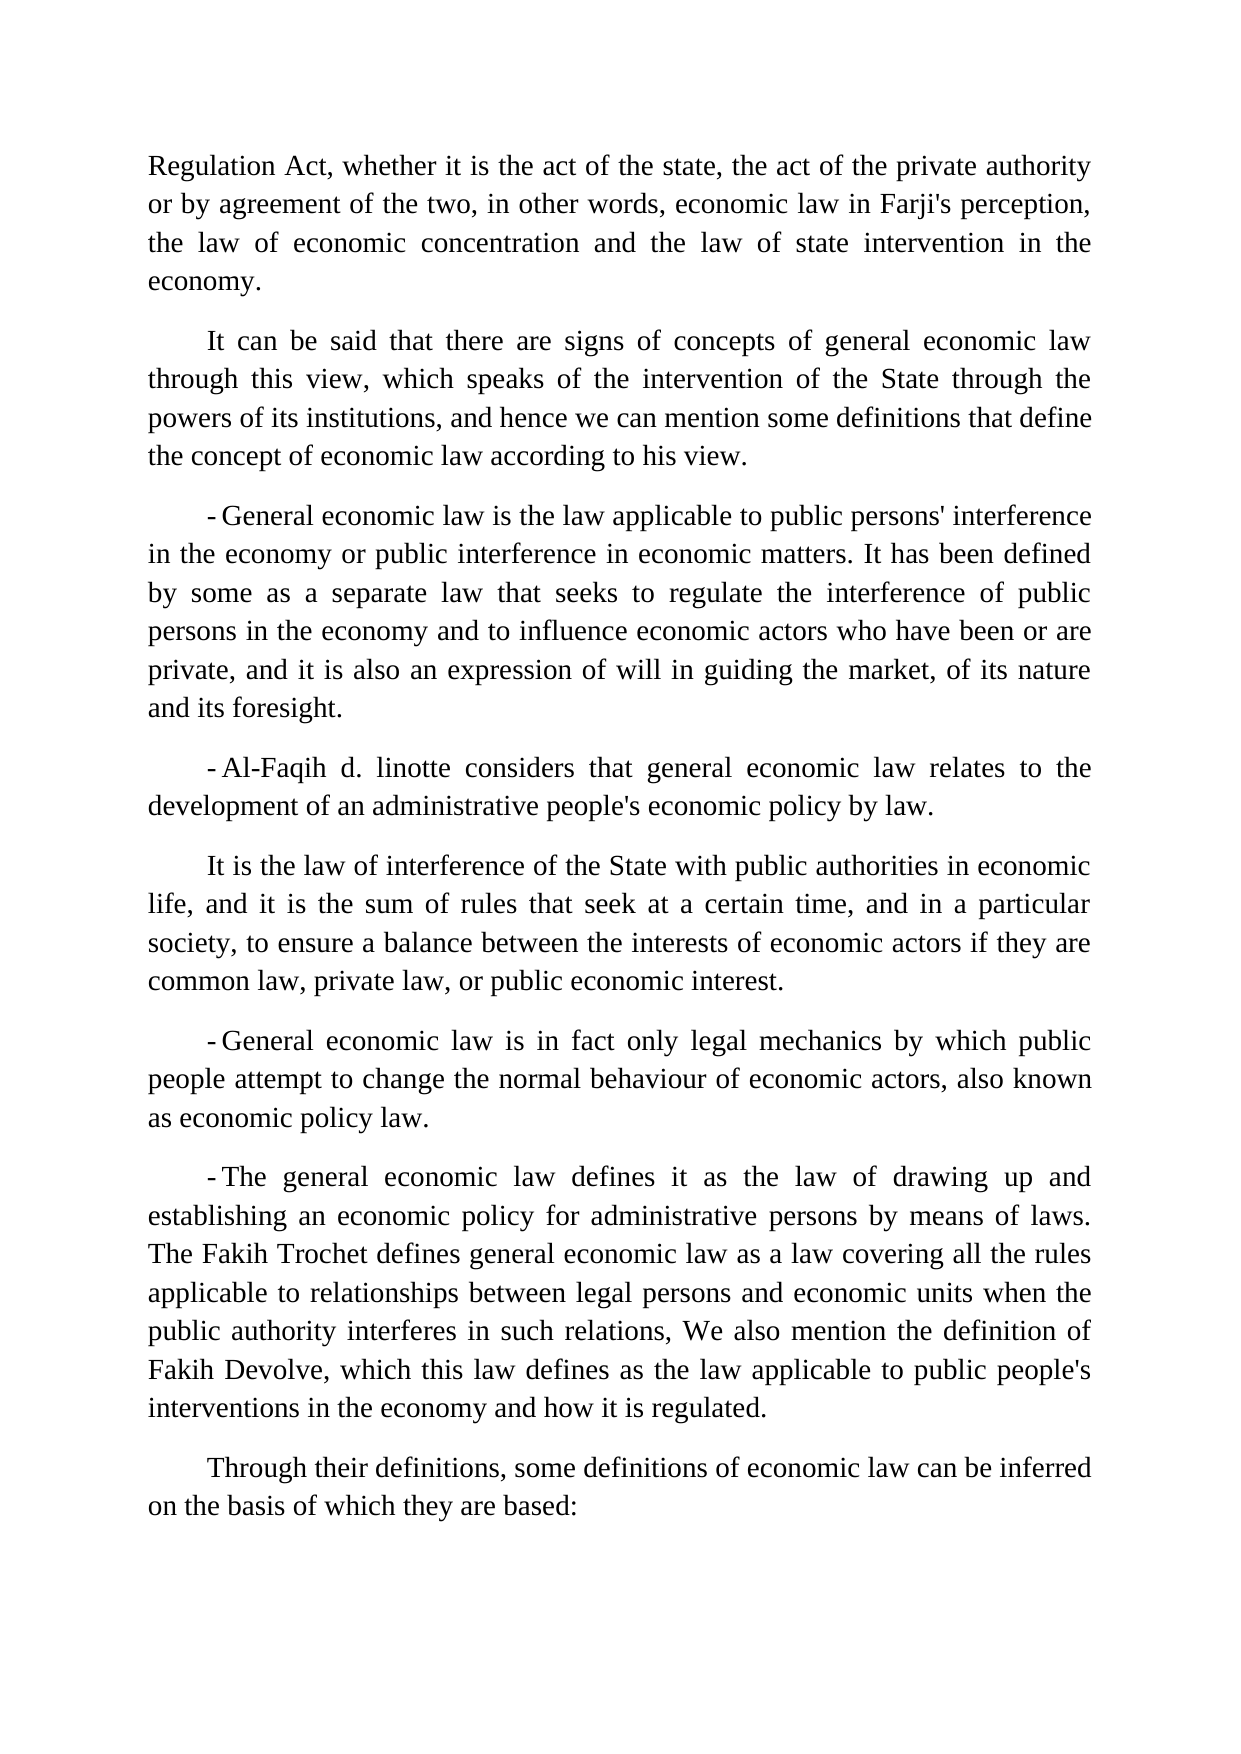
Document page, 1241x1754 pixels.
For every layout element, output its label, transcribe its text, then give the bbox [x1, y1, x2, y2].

text Through their definitions, some definitions of economic law can be inferred on the basis of which they are based: [148, 1450, 1093, 1522]
text It is the law of interference of the State with public authorities in economic life, and it is the sum of rules that seek at a certain time, and in a particular society, to ensure a balance between the interests of economic actors if they are common law, private law, or public economic interest. [148, 848, 1093, 997]
text - General economic law is in fact only legal mechanics by which public people attempt to change the normal behaviour of economic actors, also known as economic policy law. [148, 1023, 1093, 1133]
text - Al-Faqih d. linotte considers that general economic law relates to the development of an administrative people's economic policy by law. [148, 750, 1093, 822]
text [148, 148, 1093, 297]
text - General economic law is the law applicable to public persons' interference in the economy or public interference in economic matters. It has been defined by some as a separate law that seeks to regulate the interference of public persons in the economy and to influence economic actors who have been or are private, and it is also an expression of will in guiding the market, of its nature and its foresight. [148, 498, 1093, 724]
text It can be said that there are signs of concepts of general economic law through this view, which speaks of the intervention of the State through the powers of its institutions, and hence we can mention some definitions that define the concept of economic law according to his view. [148, 323, 1093, 472]
text - The general economic law defines it as the law of drawing up and establishing an economic policy for administrative persons by means of laws. The Fakih Trochet defines general economic law as a law covering all the rules applicable to relationships between legal persons and economic units when the public authority interferes in such relations, We also mention the definition of Fakih Devolve, which this law defines as the law applicable to public people's interventions in the economy and how it is regulated. [148, 1159, 1093, 1424]
